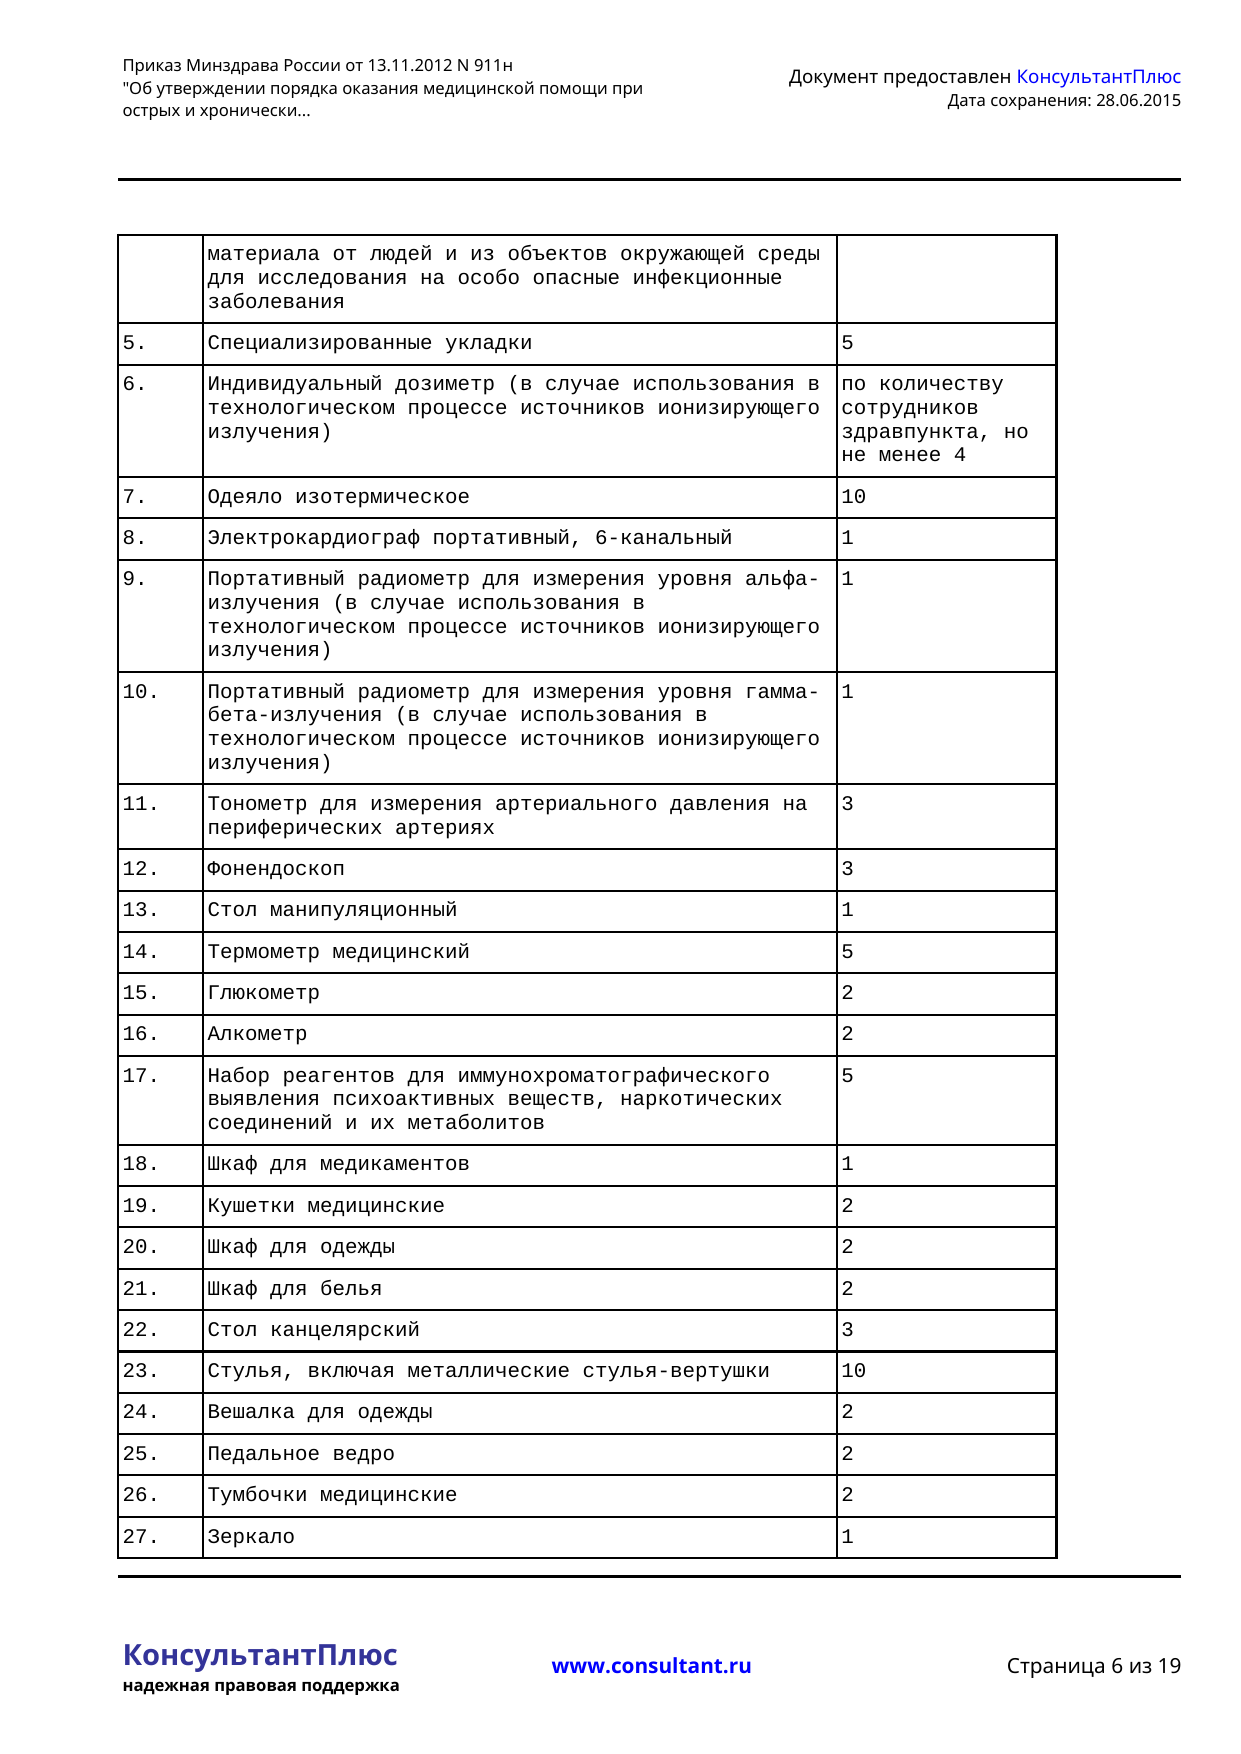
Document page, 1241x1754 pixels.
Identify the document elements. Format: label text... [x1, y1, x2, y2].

table_cell 5 [838, 1057, 1055, 1143]
table_cell 2 [838, 1228, 1055, 1268]
table_cell 18. [119, 1146, 202, 1185]
table_cell 10 [838, 1353, 1055, 1392]
table_cell 13. [119, 892, 202, 931]
table_cell Зеркало [204, 1518, 836, 1557]
table_cell Шкаф для медикаментов [204, 1146, 836, 1185]
table_cell Фонендоскоп [204, 850, 836, 889]
table_cell Термометр медицинский [204, 933, 836, 972]
table_cell по количеству сотрудников здравпункта, но не менее 4 [838, 366, 1055, 476]
table_cell 7. [119, 478, 202, 517]
table_cell Тумбочки медицинские [204, 1476, 836, 1516]
table_cell Стол канцелярский [204, 1311, 836, 1350]
table_cell 1 [838, 519, 1055, 558]
table_cell Электрокардиограф портативный, 6-канальный [204, 519, 836, 558]
table_cell 24. [119, 1394, 202, 1433]
table_cell 2 [838, 1187, 1055, 1226]
table_cell 5 [838, 324, 1055, 363]
table_cell 2 [838, 1435, 1055, 1474]
table_cell 8. [119, 519, 202, 558]
table_cell 2 [838, 1476, 1055, 1516]
table_cell Индивидуальный дозиметр (в случае использования в технологическом процессе источников ионизирующего излучения) [204, 366, 836, 476]
table_cell Портативный радиометр для измерения уровня альфа- излучения (в случае использования в технологическом процессе источников ионизирующего излучения) [204, 561, 836, 671]
table_cell 19. [119, 1187, 202, 1226]
table_cell 2 [838, 1016, 1055, 1055]
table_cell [204, 236, 836, 322]
table_cell 12. [119, 850, 202, 889]
table_cell Стулья, включая металлические стулья-вертушки [204, 1353, 836, 1392]
table_cell Стол манипуляционный [204, 892, 836, 931]
table_cell 1 [838, 1146, 1055, 1185]
table_cell Алкометр [204, 1016, 836, 1055]
table_cell 3 [838, 1311, 1055, 1350]
table_cell Глюкометр [204, 974, 836, 1013]
table_cell 14. [119, 933, 202, 972]
table_cell 2 [838, 974, 1055, 1013]
table_cell Шкаф для одежды [204, 1228, 836, 1268]
table_cell 16. [119, 1016, 202, 1055]
table_cell 15. [119, 974, 202, 1013]
table_cell 5 [838, 933, 1055, 972]
table_cell 11. [119, 785, 202, 848]
table_cell Шкаф для белья [204, 1270, 836, 1309]
table_cell 1 [838, 892, 1055, 931]
table_cell 17. [119, 1057, 202, 1143]
table_cell 1 [838, 1518, 1055, 1557]
table_cell 4. [119, 236, 202, 322]
table_cell Портативный радиометр для измерения уровня гамма- бета-излучения (в случае использования в технологическом процессе источников ионизирующего излучения) [204, 673, 836, 783]
table_cell 5. [119, 324, 202, 363]
table_cell 22. [119, 1311, 202, 1350]
table_cell 10. [119, 673, 202, 783]
table_cell 10 [838, 478, 1055, 517]
table_cell Одеяло изотермическое [204, 478, 836, 517]
table_cell 27. [119, 1518, 202, 1557]
table_cell 3 [838, 850, 1055, 889]
table_cell Специализированные укладки [204, 324, 836, 363]
table_cell 25. [119, 1435, 202, 1474]
table_cell Набор реагентов для иммунохроматографического выявления психоактивных веществ, наркотических соединений и их метаболитов [204, 1057, 836, 1143]
table_cell Вешалка для одежды [204, 1394, 836, 1433]
table_cell Педальное ведро [204, 1435, 836, 1474]
table_cell 23. [119, 1353, 202, 1392]
table_cell 20. [119, 1228, 202, 1268]
table_cell 2 [838, 1270, 1055, 1309]
table_cell Тонометр для измерения артериального давления на периферических артериях [204, 785, 836, 848]
table_cell 1 [838, 673, 1055, 783]
table_cell 21. [119, 1270, 202, 1309]
table_cell 3 [838, 785, 1055, 848]
table_cell [838, 236, 1055, 322]
table_cell 26. [119, 1476, 202, 1516]
table_cell 6. [119, 366, 202, 476]
table_cell Кушетки медицинские [204, 1187, 836, 1226]
table_cell 9. [119, 561, 202, 671]
table_cell 1 [838, 561, 1055, 671]
table_cell 2 [838, 1394, 1055, 1433]
